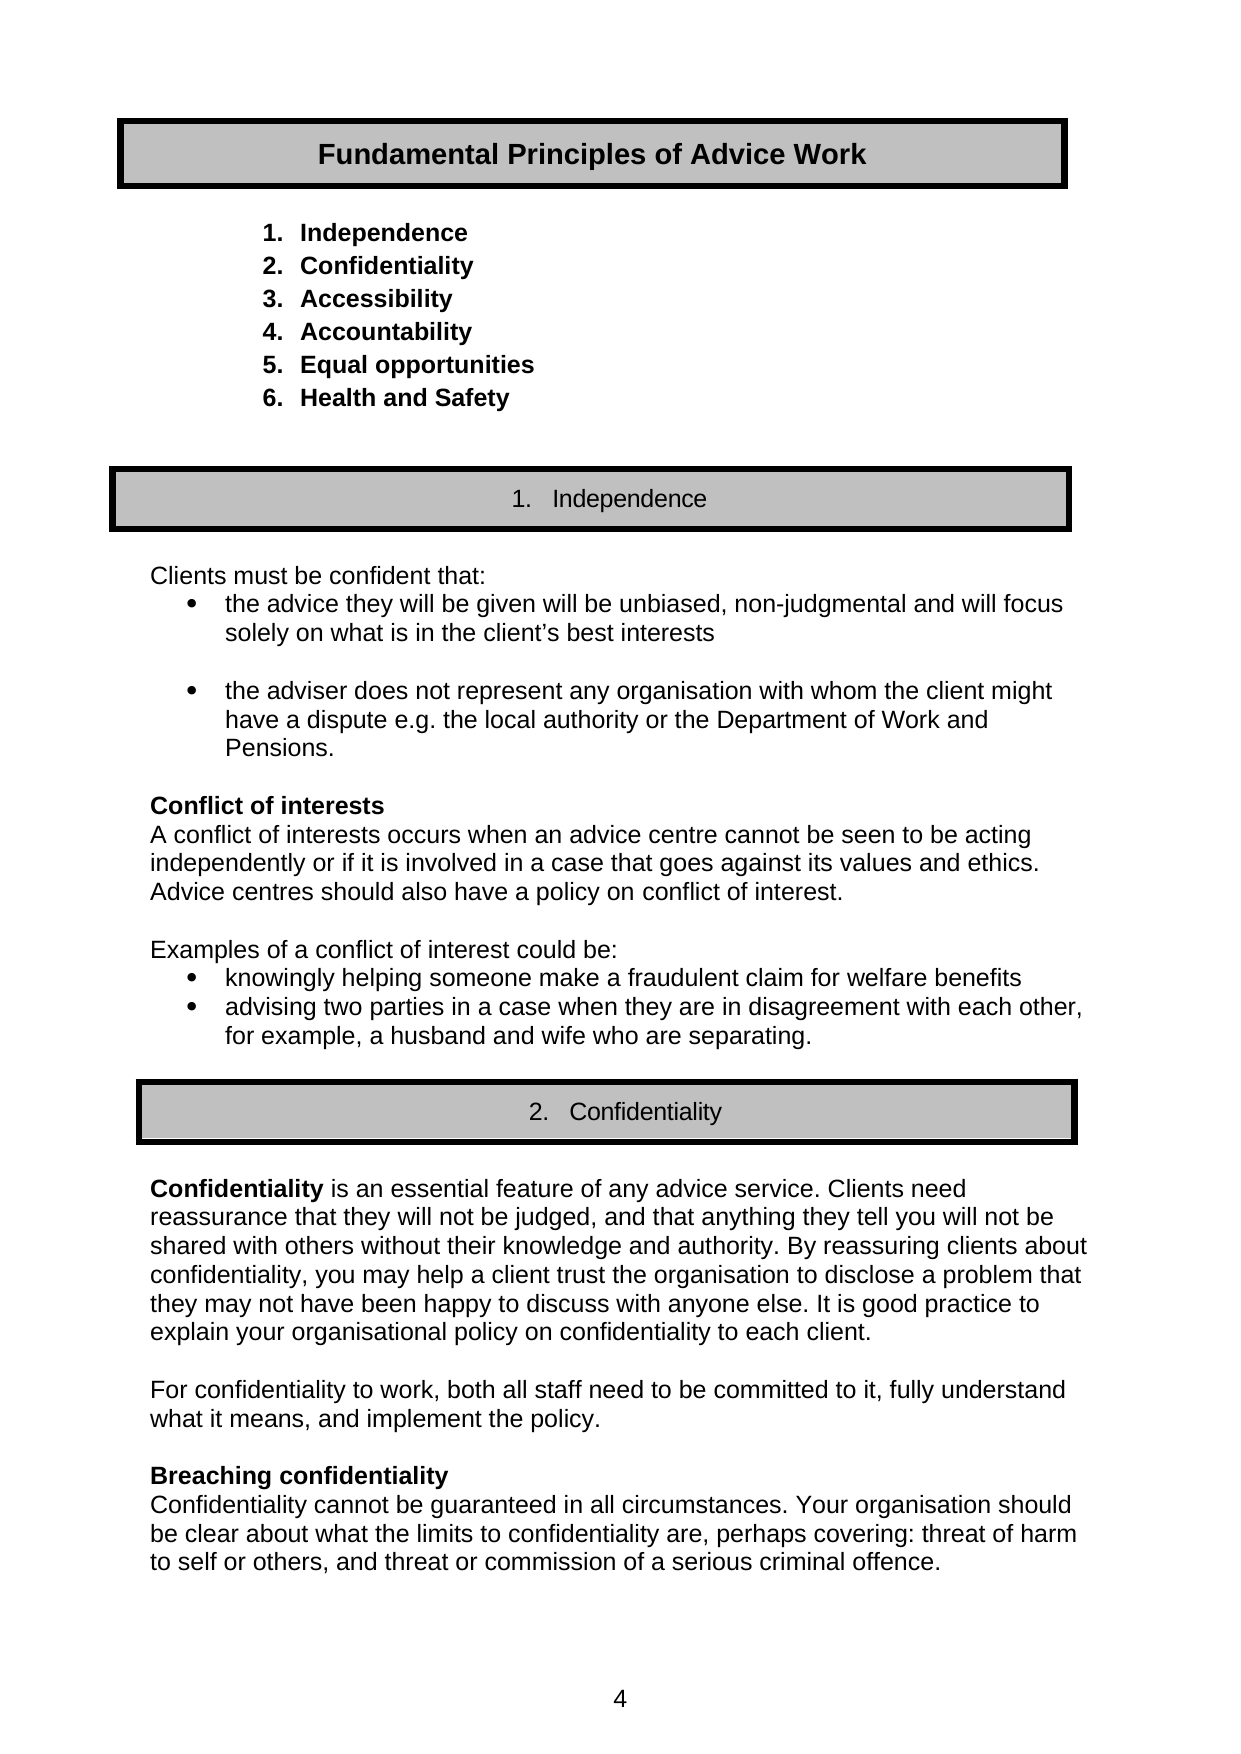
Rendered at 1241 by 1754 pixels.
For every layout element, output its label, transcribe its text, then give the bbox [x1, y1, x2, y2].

text Breaching confidentiality [150, 1461, 1090, 1490]
list the advice they will be given will be unbiased, non-judgmental and will focus solely on what is in the client’s best interests [187, 589, 1090, 647]
list advising two parties in a case when they are in disagreement with each other, for example, a husband and wife who are separating. [187, 992, 1090, 1050]
table_header Confidentiality [142, 1085, 1071, 1138]
text Confidentiality cannot be guaranteed in all circumstances. Your organisation should be clear about what the limits to confidentiality are, perhaps covering: threat of harm to self or others, and threat or commission of a serious criminal offence. [150, 1490, 1090, 1576]
text A conflict of interests occurs when an advice centre cannot be seen to be acting independently or if it is involved in a case that goes against its values and ethics. [150, 819, 1090, 877]
text Advice centres should also have a policy on conflict of interest. [150, 877, 1090, 906]
list knowingly helping someone make a fraudulent claim for welfare benefits [187, 963, 1090, 992]
list Accountability [262, 317, 1090, 346]
list Health and Safety [262, 383, 1090, 412]
text Confidentiality is an essential feature of any advice service. Clients need reassurance that they will not be judged, and that anything they tell you will not be shared with others without their knowledge and authority. By reassuring clients about confidentiality, you may help a client trust the organisation to disclose a problem that they may not have been happy to discuss with anyone else. It is good practice to explain your organisational policy on confidentiality to each client. [150, 1173, 1090, 1346]
list Confidentiality [262, 251, 1090, 280]
list Accessibility [262, 284, 1090, 313]
text For confidentiality to work, both all staff need to be committed to it, fully understand what it means, and implement the policy. [150, 1375, 1090, 1432]
list Independence [262, 218, 1090, 247]
text Clients must be confident that: [150, 561, 1090, 589]
list Equal opportunities [262, 350, 1090, 379]
table_header Independence [116, 472, 1066, 526]
text Conflict of interests [150, 791, 1090, 819]
list the adviser does not represent any organisation with whom the client might have a dispute e.g. the local authority or the Department of Work and Pensions. [187, 676, 1090, 762]
text Examples of a conflict of interest could be: [150, 934, 1090, 963]
table_header Fundamental Principles of Advice Work [124, 124, 1061, 183]
